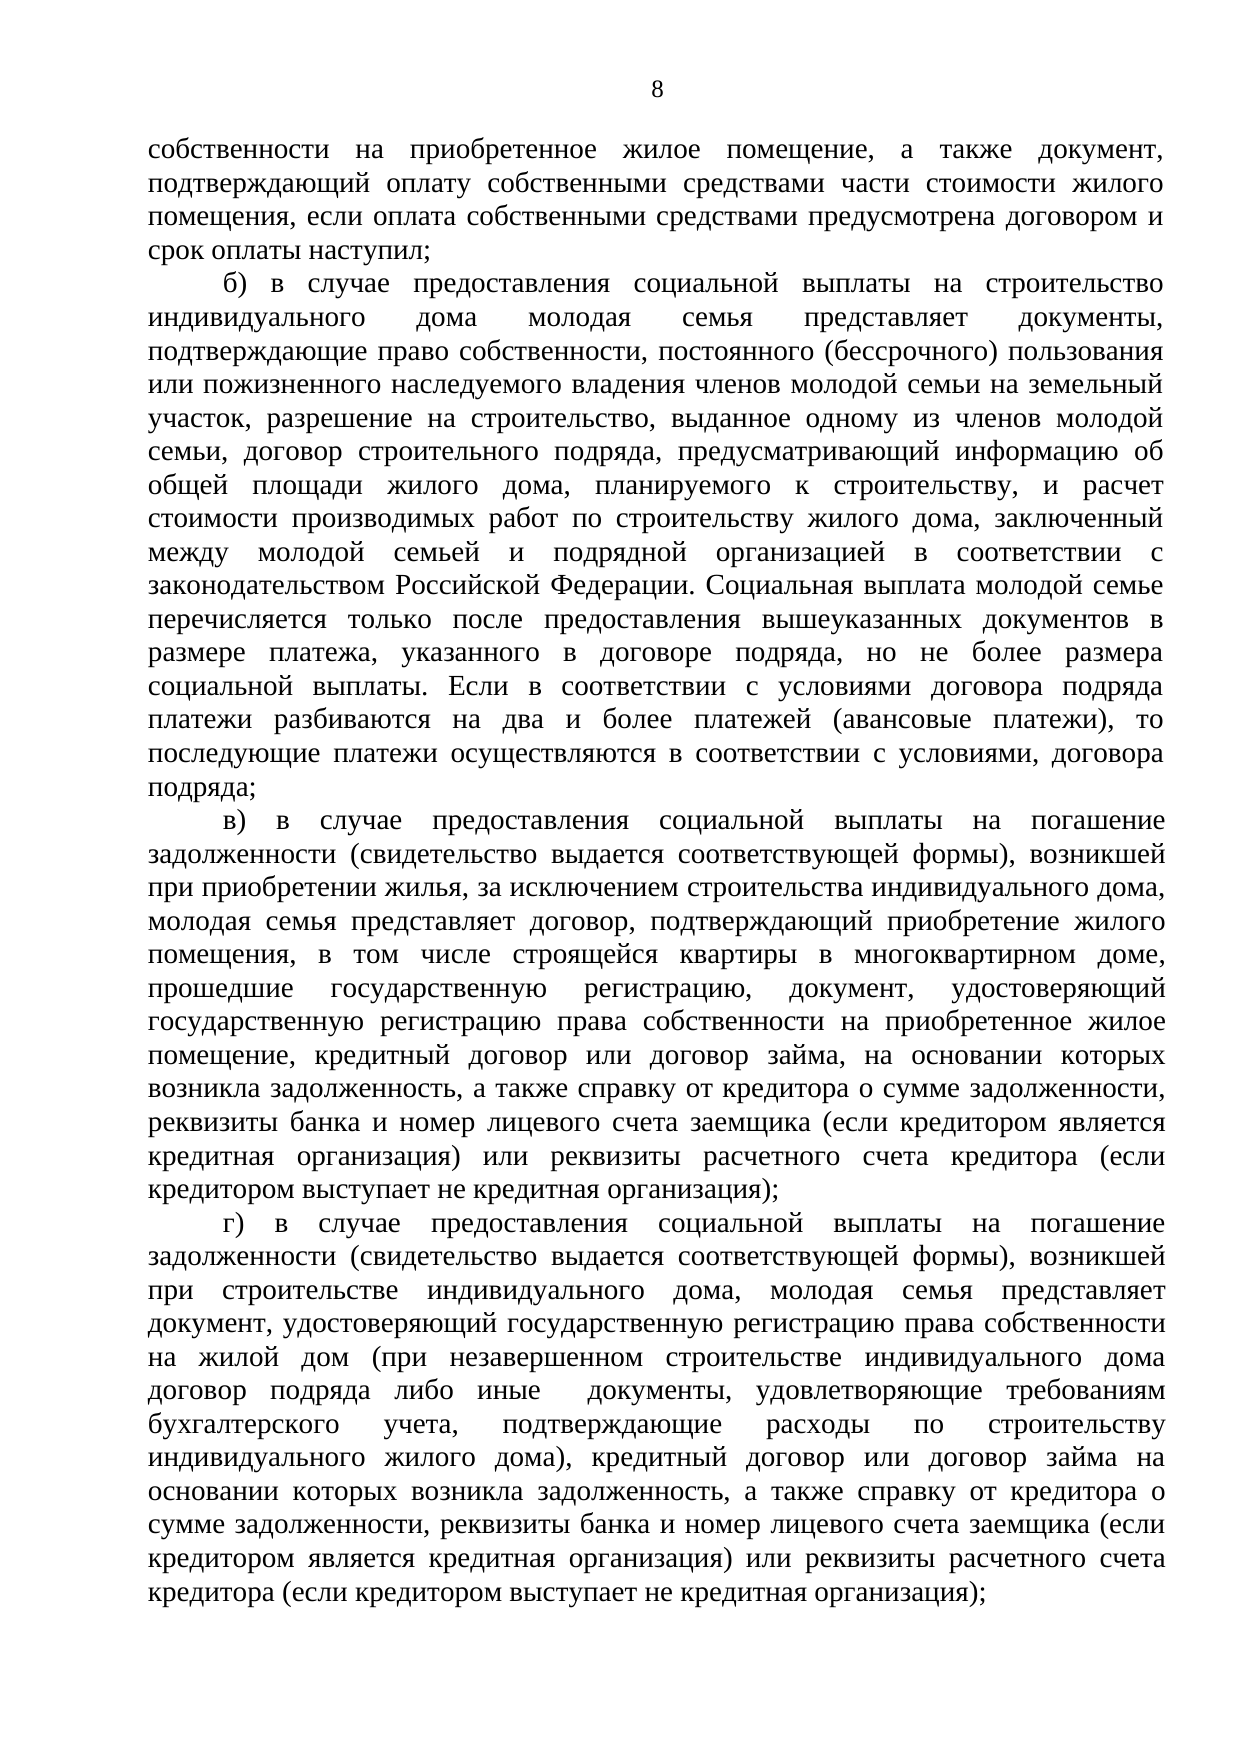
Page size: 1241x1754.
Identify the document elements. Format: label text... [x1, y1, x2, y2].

text б) в случае предоставления социальной выплаты на строительство индивидуального дома молодая семья представляет документы, подтверждающие право собственности, постоянного (бессрочного) пользования или пожизненного наследуемого владения членов молодой семьи на земельный участок, разрешение на строительство, выданное одному из членов молодой семьи, договор строительного подряда, предусматривающий информацию об общей площади жилого дома, планируемого к строительству, и расчет стоимости производимых работ по строительству жилого дома, заключенный между молодой семьей и подрядной организацией в соответствии с законодательством Российской Федерации. Социальная выплата молодой семье перечисляется только после предоставления вышеуказанных документов в размере платежа, указанного в договоре подряда, но не более размера социальной выплаты. Если в соответствии с условиями договора подряда платежи разбиваются на два и более платежей (авансовые платежи), то последующие платежи осуществляются в соответствии с условиями, договора подряда; [148, 266, 1164, 802]
text г) в случае предоставления социальной выплаты на погашение задолженности (свидетельство выдается соответствующей формы), возникшей при строительстве индивидуального дома, молодая семья представляет документ, удостоверяющий государственную регистрацию права собственности на жилой дом (при незавершенном строительстве индивидуального дома договор подряда либо иные документы, удовлетворяющие требованиям бухгалтерского учета, подтверждающие расходы по строительству индивидуального жилого дома), кредитный договор или договор займа на основании которых возникла задолженность, а также справку от кредитора о сумме задолженности, реквизиты банка и номер лицевого счета заемщика (если кредитором является кредитная организация) или реквизиты расчетного счета кредитора (если кредитором выступает не кредитная организация); [148, 1205, 1167, 1607]
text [148, 131, 1164, 266]
text в) в случае предоставления социальной выплаты на погашение задолженности (свидетельство выдается соответствующей формы), возникшей при приобретении жилья, за исключением строительства индивидуального дома, молодая семья представляет договор, подтверждающий приобретение жилого помещения, в том числе строящейся квартиры в многоквартирном доме, прошедшие государственную регистрацию, документ, удостоверяющий государственную регистрацию права собственности на приобретенное жилое помещение, кредитный договор или договор займа, на основании которых возникла задолженность, а также справку от кредитора о сумме задолженности, реквизиты банка и номер лицевого счета заемщика (если кредитором является кредитная организация) или реквизиты расчетного счета кредитора (если кредитором выступает не кредитная организация); [148, 802, 1167, 1205]
